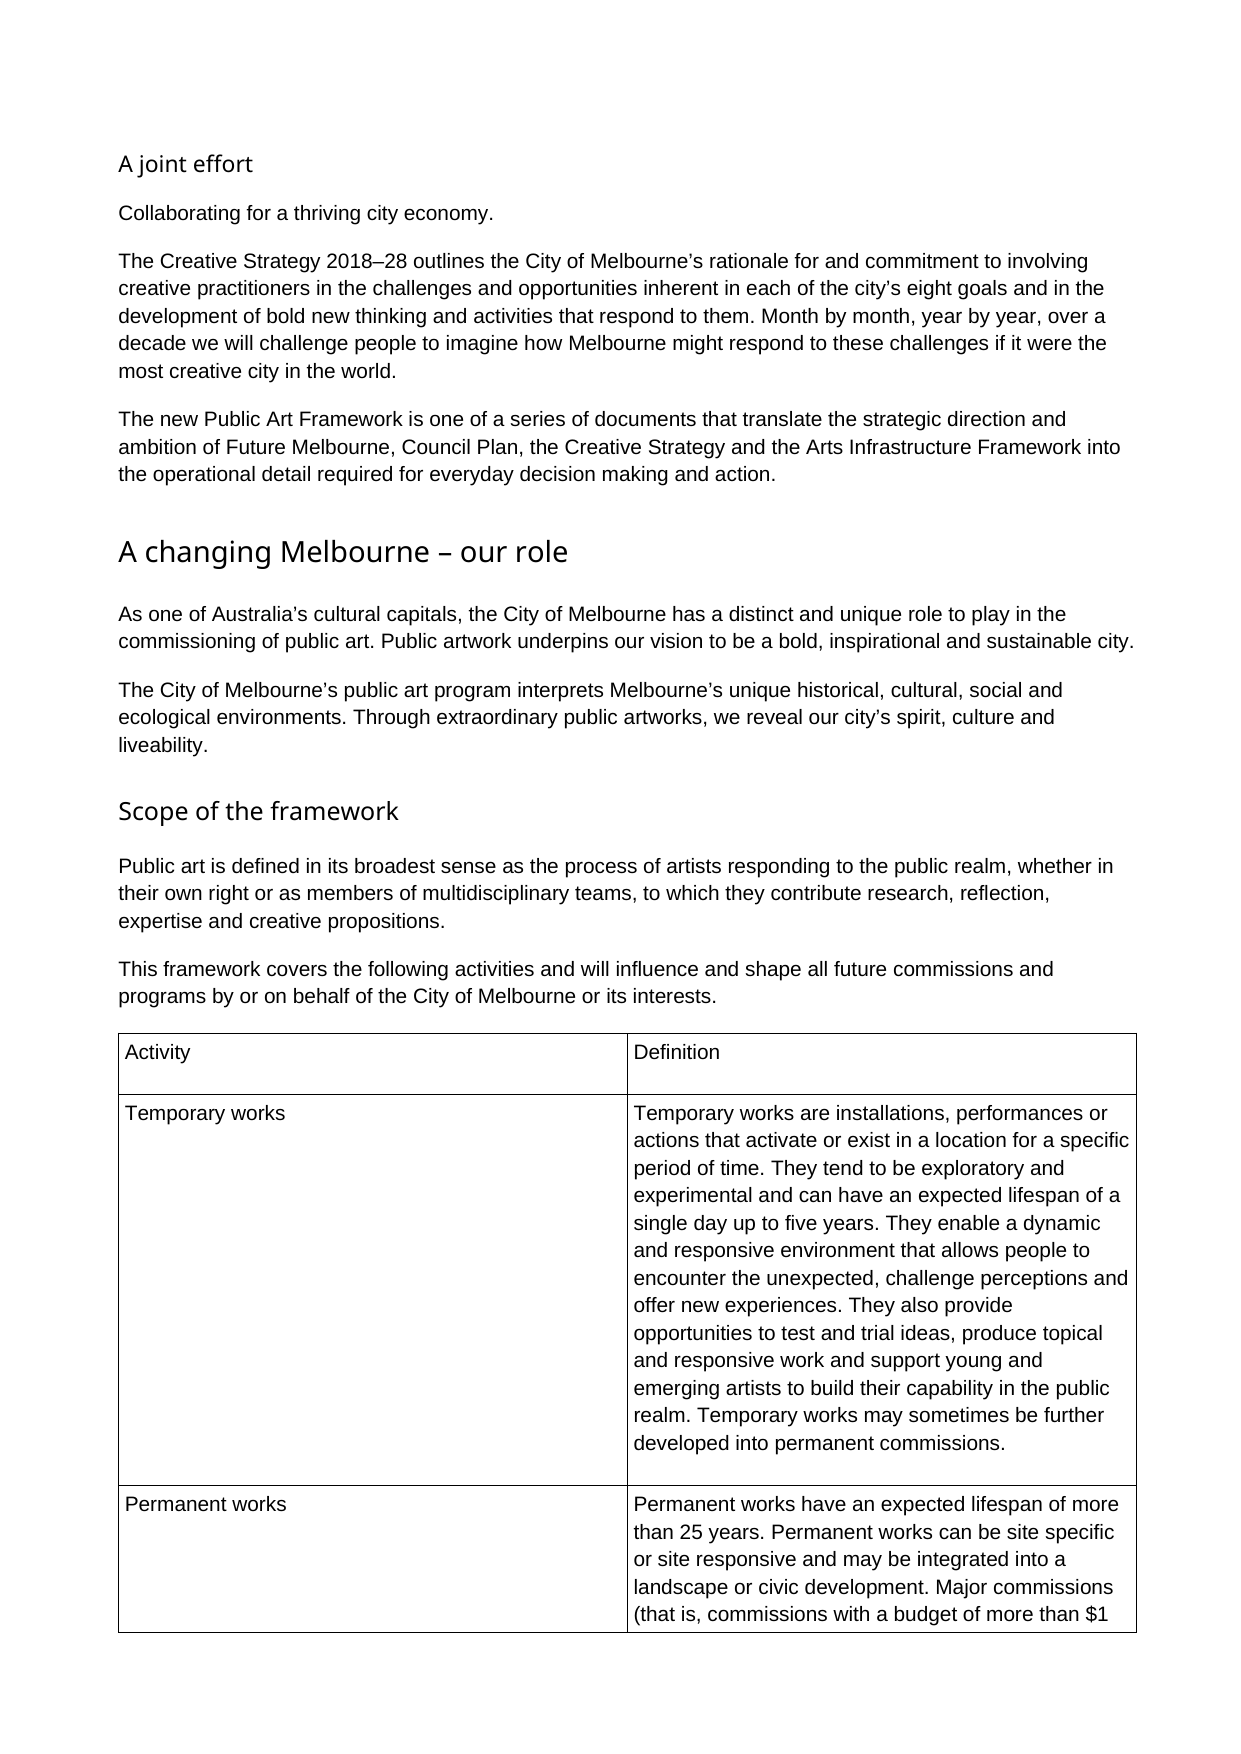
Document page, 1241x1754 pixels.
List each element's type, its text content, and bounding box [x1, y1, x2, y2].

text The Creative Strategy 2018–28 outlines the City of Melbourne’s rationale for and commitment to involving creative practitioners in the challenges and opportunities inherent in each of the city’s eight goals and in the development of bold new thinking and activities that respond to them. Month by month, year by year, over a decade we will challenge people to imagine how Melbourne might respond to these challenges if it were the most creative city in the world. [118, 249, 1137, 383]
subtitle A changing Melbourne – our role [118, 531, 1137, 571]
table_header Activity [119, 1034, 627, 1094]
text The new Public Art Framework is one of a series of documents that translate the strategic direction and ambition of Future Melbourne, Council Plan, the Creative Strategy and the Arts Infrastructure Framework into the operational detail required for everyday decision making and action. [118, 407, 1137, 486]
text The City of Melbourne’s public art program interprets Melbourne’s unique historical, cultural, social and ecological environments. Through extraordinary public artworks, we reveal our city’s spirit, culture and liveability. [118, 678, 1137, 757]
subtitle Scope of the framework [118, 793, 1137, 827]
text This framework covers the following activities and will influence and shape all future commissions and programs by or on behalf of the City of Melbourne or its interests. [118, 957, 1137, 1008]
text Public art is defined in its broadest sense as the process of artists responding to the public realm, whether in their own right or as members of multidisciplinary teams, to which they contribute research, reflection, expertise and creative propositions. [118, 853, 1137, 932]
table_cell Permanent works [119, 1486, 627, 1632]
table_header Definition [628, 1034, 1136, 1094]
table_cell Temporary works are installations, performances or actions that activate or exist in a location for a specific period of time. They tend to be exploratory and experimental and can have an expected lifespan of a single day up to five years. They enable a dynamic and responsive environment that allows people to encounter the unexpected, challenge perceptions and offer new experiences. They also provide opportunities to test and trial ideas, produce topical and responsive work and support young and emerging artists to build their capability in the public realm. Temporary works may sometimes be further developed into permanent commissions. [628, 1095, 1136, 1485]
table_cell Temporary works [119, 1095, 627, 1485]
text As one of Australia’s cultural capitals, the City of Melbourne has a distinct and unique role to play in the commissioning of public art. Public artwork underpins our vision to be a bold, inspirational and sustainable city. [118, 602, 1137, 653]
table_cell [628, 1486, 1136, 1632]
text Collaborating for a thriving city economy. [118, 200, 1137, 224]
subtitle A joint effort [118, 148, 1137, 179]
